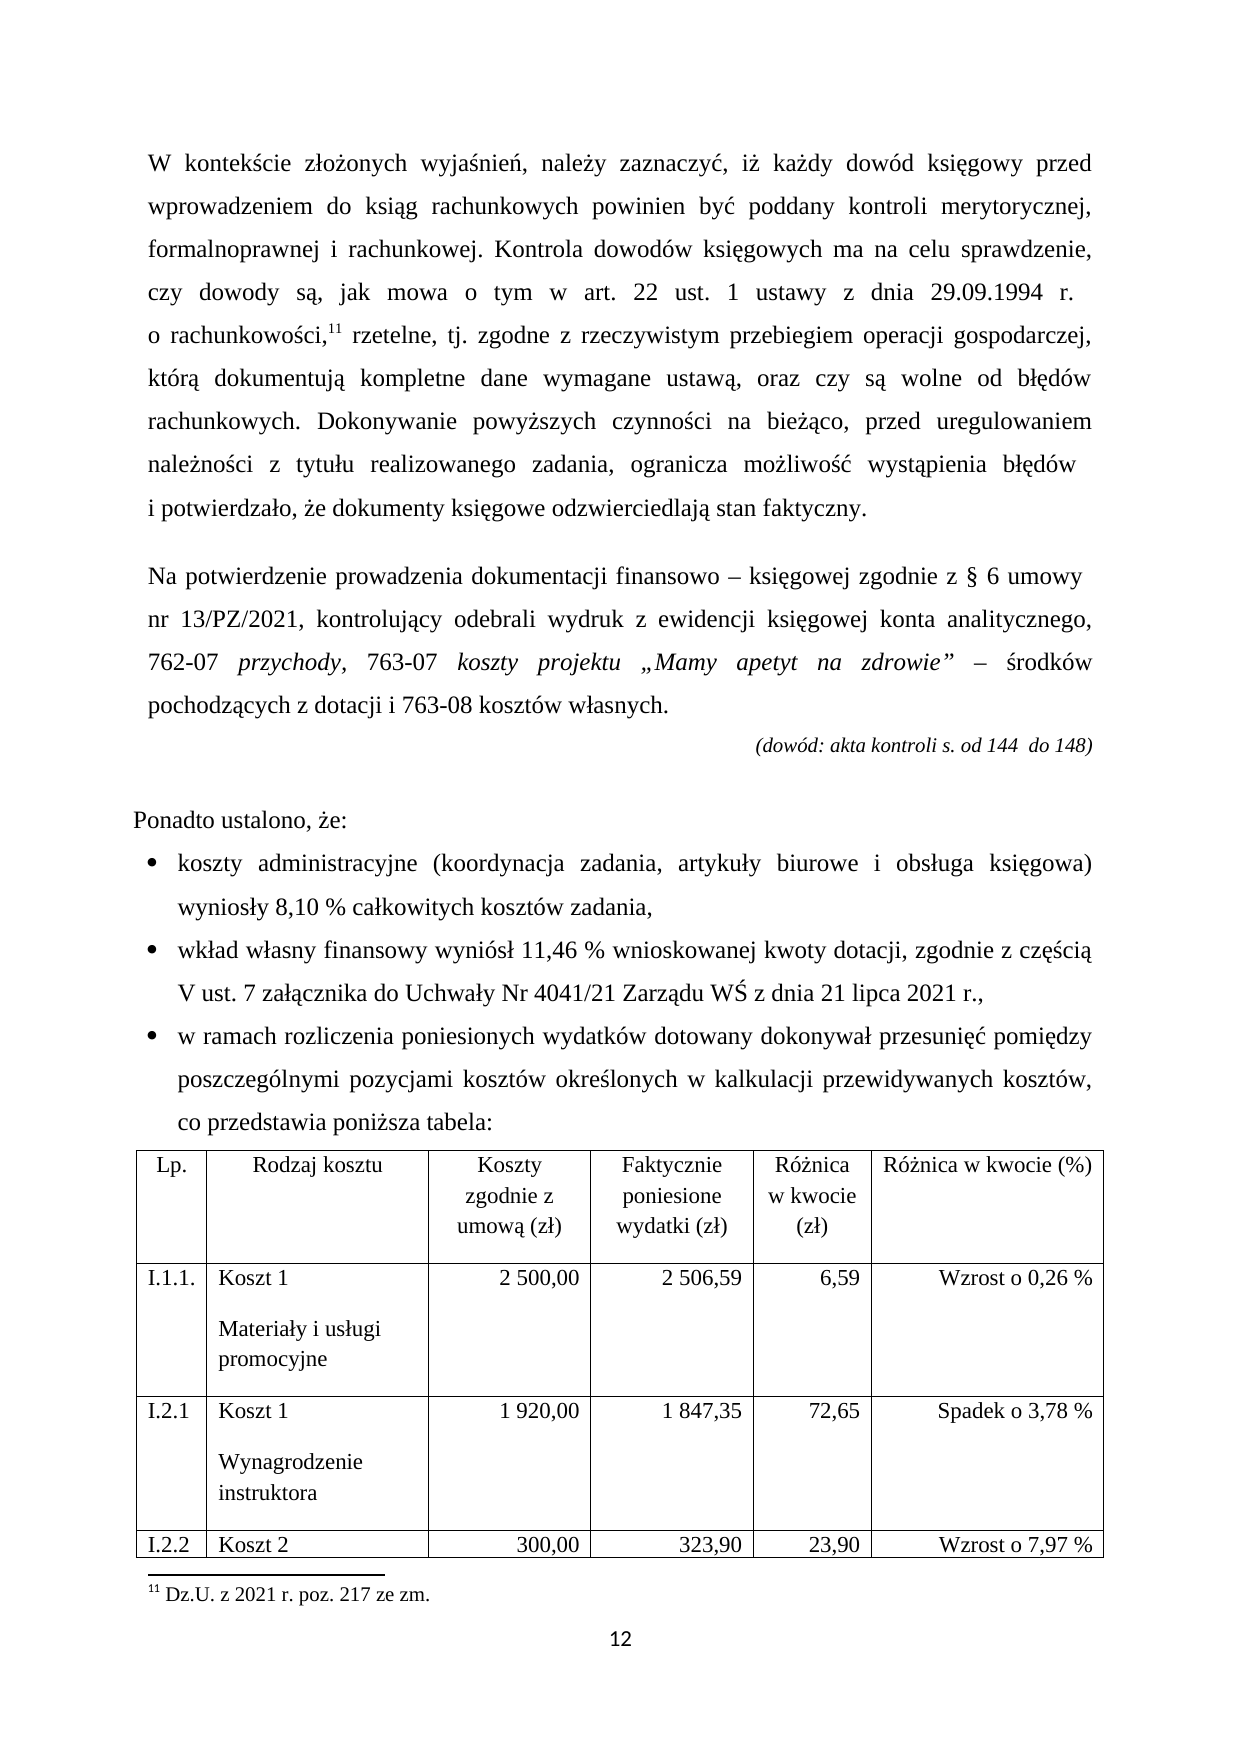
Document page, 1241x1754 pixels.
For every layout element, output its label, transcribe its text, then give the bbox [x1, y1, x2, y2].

table_cell Wzrost o 0,26 % [872, 1264, 1103, 1396]
table_cell Spadek o 3,78 % [872, 1397, 1103, 1529]
table_header Lp. [137, 1151, 206, 1263]
table_cell I.1.1. [137, 1264, 206, 1396]
text W kontekście złożonych wyjaśnień, należy zaznaczyć, iż każdy dowód księgowy przed wprowadzeniem do ksiąg rachunkowych powinien być poddany kontroli merytorycznej, formalnoprawnej i rachunkowej. Kontrola dowodów księgowych ma na celu sprawdzenie, czy dowody są, jak mowa o tym w art. 22 ust. 1 ustawy z dnia 29.09.1994 r. o rachunkowości, rzetelne, tj. zgodne z rzeczywistym przebiegiem operacji gospodarczej, którą dokumentują kompletne dane wymagane ustawą, oraz czy są wolne od błędów rachunkowych. Dokonywanie powyższych czynności na bieżąco, przed uregulowaniem należności z tytułu realizowanego zadania, ogranicza możliwość wystąpienia błędów i potwierdzało, że dokumenty księgowe odzwierciedlają stan faktyczny. [148, 148, 1093, 521]
text Ponadto ustalono, że: [133, 805, 1093, 834]
table_cell I.2.1 [137, 1397, 206, 1529]
table_cell Koszt 1 Wynagrodzenie instruktora [207, 1397, 428, 1529]
table_cell 23,90 [754, 1531, 871, 1557]
table_cell 300,00 [429, 1531, 590, 1557]
table_cell Wzrost o 7,97 % [872, 1531, 1103, 1557]
table_header Różnica w kwocie (zł) [754, 1151, 871, 1263]
table_cell 72,65 [754, 1397, 871, 1529]
list w ramach rozliczenia poniesionych wydatków dotowany dokonywał przesunięć pomiędzy poszczególnymi pozycjami kosztów określonych w kalkulacji przewidywanych kosztów, co przedstawia poniższa tabela: [148, 1021, 1093, 1136]
list koszty administracyjne (koordynacja zadania, artykuły biurowe i obsługa księgowa) wyniosły 8,10 % całkowitych kosztów zadania, [148, 848, 1093, 920]
table_cell 1 920,00 [429, 1397, 590, 1529]
table_cell I.2.2 [137, 1531, 206, 1557]
table_header Koszty zgodnie z umową (zł) [429, 1151, 590, 1263]
table_header Rodzaj kosztu [207, 1151, 428, 1263]
table_header Faktycznie poniesione wydatki (zł) [591, 1151, 753, 1263]
text (dowód: akta kontroli s. od 144 do 148) [148, 733, 1093, 757]
table_cell 323,90 [591, 1531, 753, 1557]
table_cell 6,59 [754, 1264, 871, 1396]
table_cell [207, 1531, 428, 1557]
table_cell Koszt 1 Materiały i usługi promocyjne [207, 1264, 428, 1396]
table_header Różnica w kwocie (%) [872, 1151, 1103, 1263]
table_cell 1 847,35 [591, 1397, 753, 1529]
table_cell 2 506,59 [591, 1264, 753, 1396]
text Na potwierdzenie prowadzenia dokumentacji finansowo – księgowej zgodnie z § 6 umowy nr 13/PZ/2021, kontrolujący odebrali wydruk z ewidencji księgowej konta analitycznego, 762-07 przychody, 763-07 koszty projektu „Mamy apetyt na zdrowie” – środków pochodzących z dotacji i 763-08 kosztów własnych. [148, 561, 1093, 719]
list wkład własny finansowy wyniósł 11,46 % wnioskowanej kwoty dotacji, zgodnie z częścią V ust. 7 załącznika do Uchwały Nr 4041/21 Zarządu WŚ z dnia 21 lipca 2021 r., [148, 935, 1093, 1007]
table_cell 2 500,00 [429, 1264, 590, 1396]
